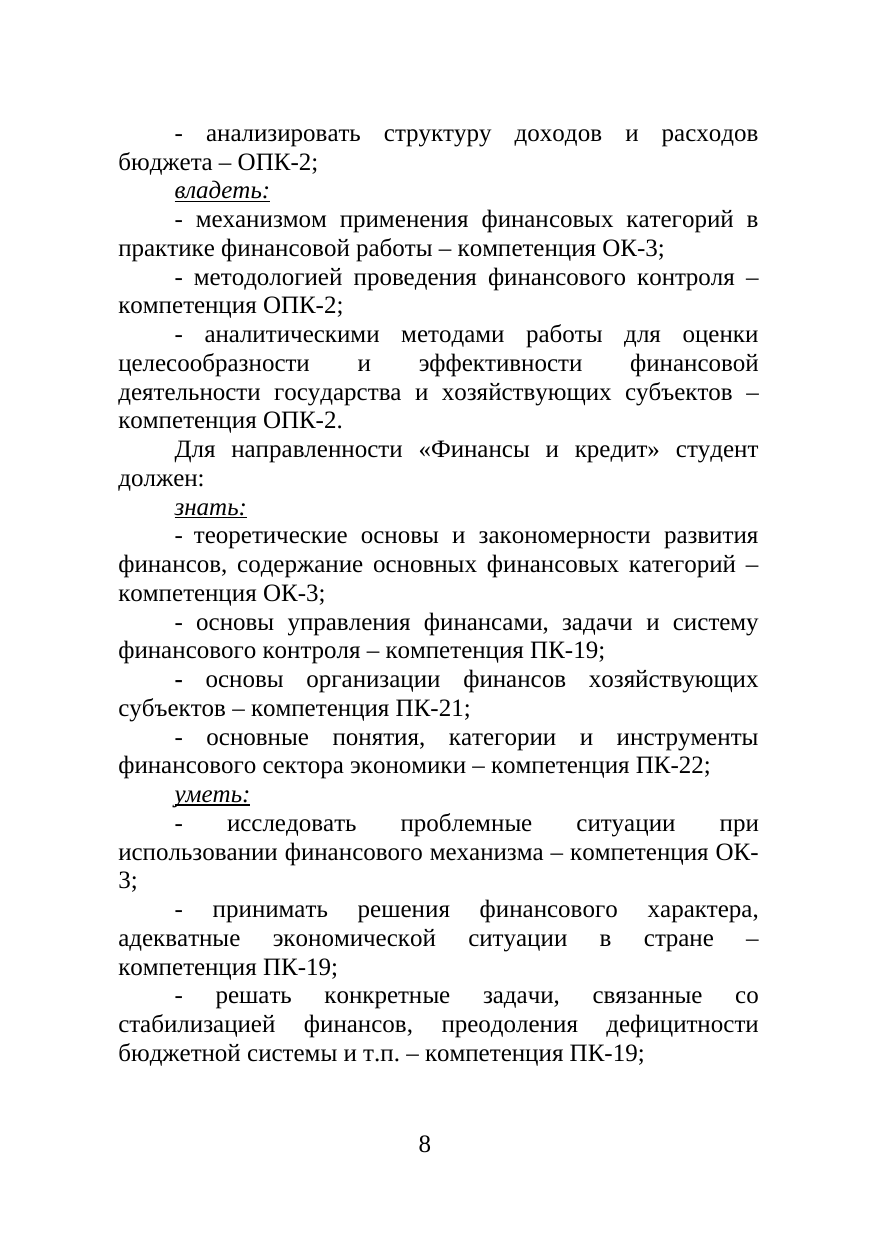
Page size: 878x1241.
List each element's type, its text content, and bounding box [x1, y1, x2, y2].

text - методологией проведения финансового контроля – компетенция ОПК-2; [118, 262, 759, 319]
text Для направленности «Финансы и кредит» студент должен: [118, 434, 759, 492]
text - аналитическими методами работы для оценки целесообразности и эффективности финансовой деятельности государства и хозяйствующих субъектов – компетенция ОПК-2. [118, 319, 759, 434]
text - основы управления финансами, задачи и систему финансового контроля – компетенция ПК-19; [118, 607, 759, 664]
text - основы организации финансов хозяйствующих субъектов – компетенция ПК-21; [118, 664, 759, 722]
text - механизмом применения финансовых категорий в практике финансовой работы – компетенция ОК-3; [118, 204, 759, 262]
text - анализировать структуру доходов и расходов бюджета – ОПК-2; [118, 118, 759, 176]
text уметь: [118, 779, 759, 808]
text знать: [118, 492, 759, 521]
text - исследовать проблемные ситуации при использовании финансового механизма – компетенция ОК-3; [118, 808, 759, 894]
text - теоретические основы и закономерности развития финансов, содержание основных финансовых категорий – компетенция ОК-3; [118, 521, 759, 607]
text владеть: [118, 176, 759, 204]
text - решать конкретные задачи, связанные со стабилизацией финансов, преодоления дефицитности бюджетной системы и т.п. – компетенция ПК-19; [118, 981, 759, 1067]
text - принимать решения финансового характера, адекватные экономической ситуации в стране – компетенция ПК-19; [118, 894, 759, 981]
text - основные понятия, категории и инструменты финансового сектора экономики – компетенция ПК-22; [118, 722, 759, 779]
